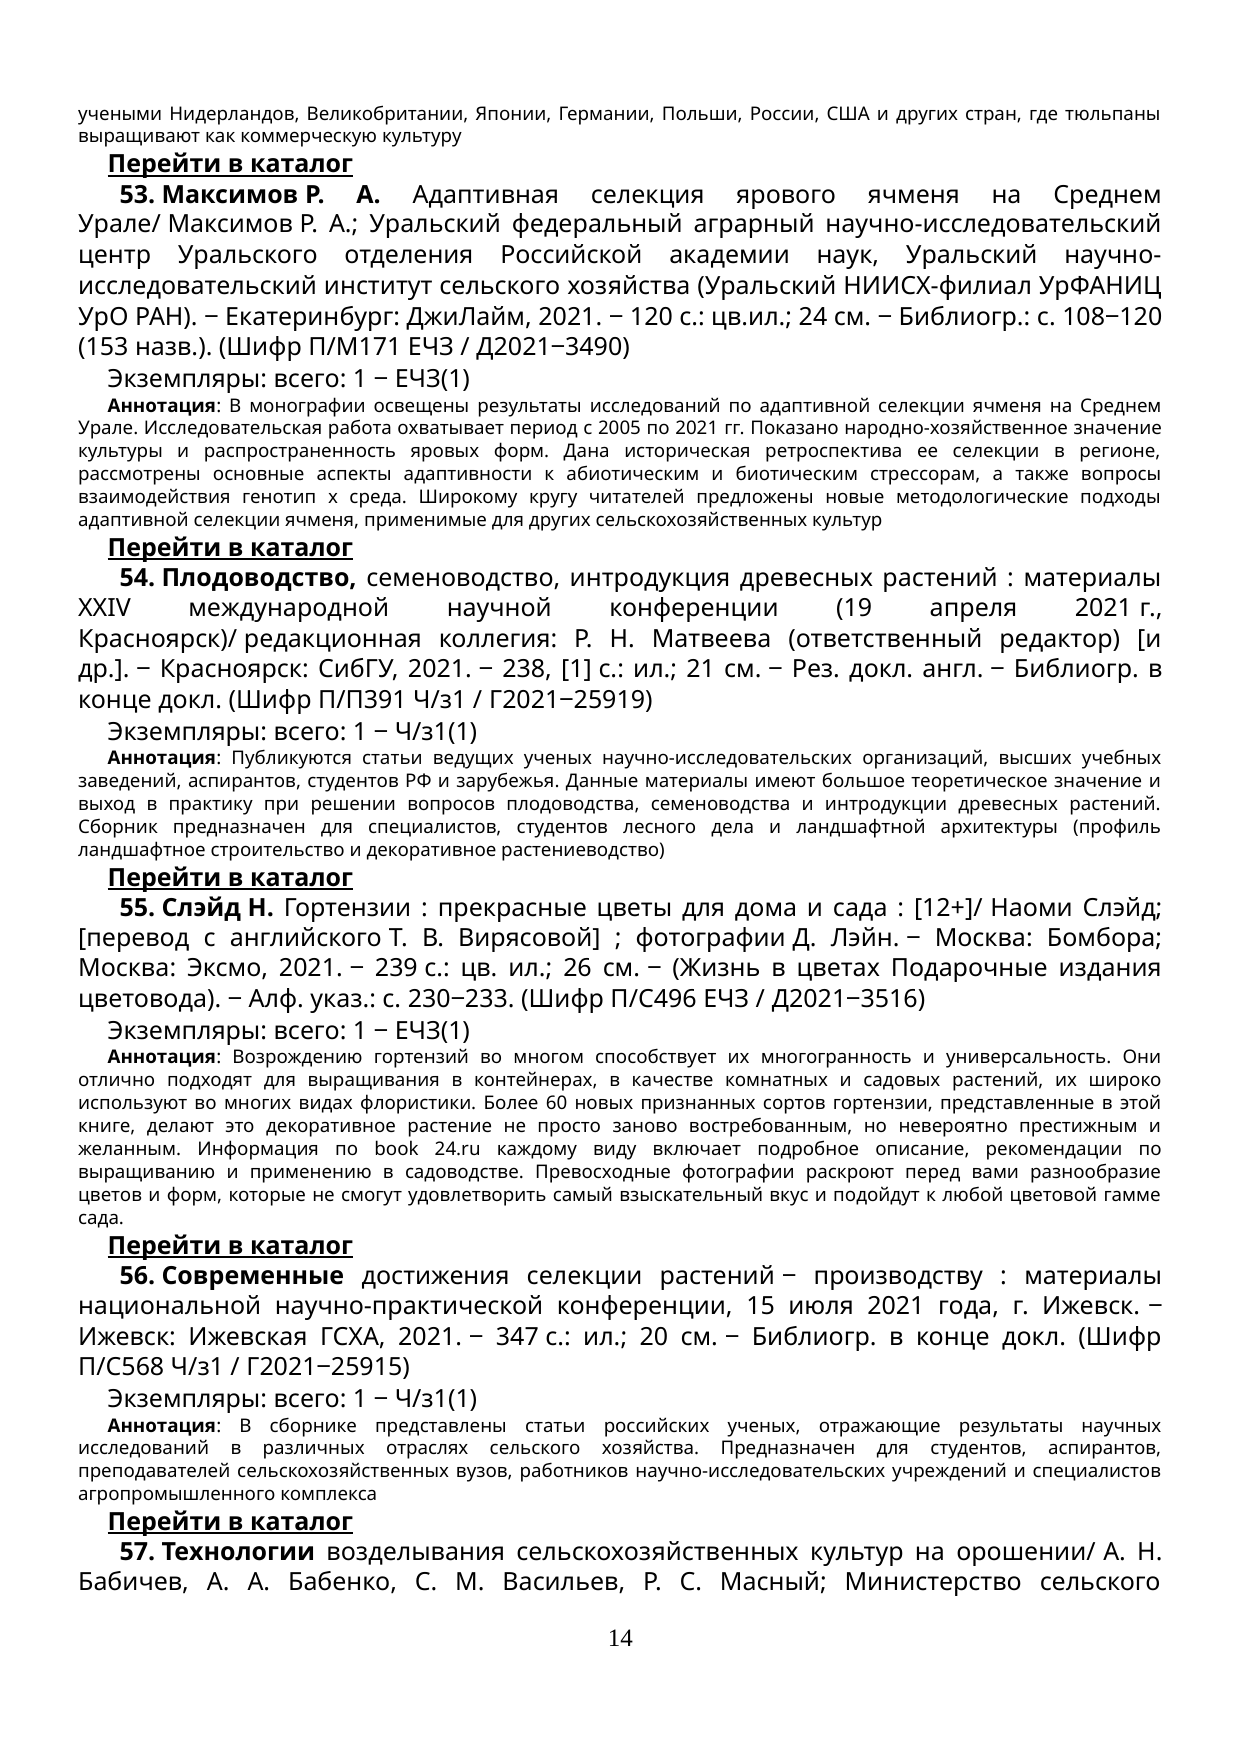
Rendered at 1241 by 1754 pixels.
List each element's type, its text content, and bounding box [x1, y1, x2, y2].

text Перейти в каталог [78, 1506, 1162, 1536]
text 55. Слэйд Н. Гортензии : прекрасные цветы для дома и сада : [12+]/ Наоми Слэйд; [перевод с английского Т. В. Вирясовой] ; фотографии Д. Лэйн. ‒ Москва: Бомбора; Москва: Эксмо, 2021. ‒ 239 с.: цв. ил.; 26 см. ‒ (Жизнь в цветах Подарочные издания цветовода). ‒ Алф. указ.: с. 230‒233. (Шифр П/С496 ЕЧЗ / Д2021‒3516) [78, 892, 1162, 1015]
text Перейти в каталог [78, 532, 1162, 562]
text Аннотация: Публикуются статьи ведущих ученых научно-исследовательских организаций, высших учебных заведений, аспирантов, студентов РФ и зарубежья. Данные материалы имеют большое теоретическое значение и выход в практику при решении вопросов плодоводства, семеноводства и интродукции древесных растений. Сборник предназначен для специалистов, студентов лесного дела и ландшафтной архитектуры (профиль ландшафтное строительство и декоративное растениеводство) [78, 746, 1162, 861]
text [78, 1536, 1162, 1598]
text Перейти в каталог [78, 861, 1162, 892]
text Аннотация: Возрождению гортензий во многом способствует их многогранность и универсальность. Они отлично подходят для выращивания в контейнерах, в качестве комнатных и садовых растений, их широко используют во многих видах флористики. Более 60 новых признанных сортов гортензии, представленные в этой книге, делают это декоративное растение не просто заново востребованным, но невероятно престижным и желанным. Информация по book 24.ru каждому виду включает подробное описание, рекомендации по выращиванию и применению в садоводстве. Превосходные фотографии раскроют перед вами разнообразие цветов и форм, которые не смогут удовлетворить самый взыскательный вкус и подойдут к любой цветовой гамме сада. [78, 1046, 1162, 1229]
text Аннотация: В монографии освещены результаты исследований по адаптивной селекции ячменя на Среднем Урале. Исследовательская работа охватывает период с 2005 по 2021 гг. Показано народно-хозяйственное значение культуры и распространенность яровых форм. Дана историческая ретроспектива ее селекции в регионе, рассмотрены основные аспекты адаптивности к абиотическим и биотическим стрессорам, а также вопросы взаимодействия генотип х среда. Широкому кругу читателей предложены новые методологические подходы адаптивной селекции ячменя, применимые для других сельскохозяйственных культур [78, 394, 1162, 532]
text Экземпляры: всего: 1 ‒ Ч/з1(1) [78, 1383, 1162, 1414]
text Перейти в каталог [78, 148, 1162, 179]
text Экземпляры: всего: 1 ‒ ЕЧЗ(1) [78, 1015, 1162, 1046]
text 54. Плодоводство, семеноводство, интродукция древесных растений : материалы XXIV международной научной конференции (19 апреля 2021 г., Красноярск)/ редакционная коллегия: Р. Н. Матвеева (ответственный редактор) [и др.]. ‒ Красноярск: СибГУ, 2021. ‒ 238, [1] с.: ил.; 21 см. ‒ Рез. докл. англ. ‒ Библиогр. в конце докл. (Шифр П/П391 Ч/з1 / Г2021‒25919) [78, 562, 1162, 716]
text Экземпляры: всего: 1 ‒ Ч/з1(1) [78, 716, 1162, 746]
text Экземпляры: всего: 1 ‒ ЕЧЗ(1) [78, 363, 1162, 394]
text Перейти в каталог [78, 1229, 1162, 1260]
text 53. Максимов Р. А. Адаптивная селекция ярового ячменя на Среднем Урале/ Максимов Р. А.; Уральский федеральный аграрный научно-исследовательский центр Уральского отделения Российской академии наук, Уральский научно-исследовательский институт сельского хозяйства (Уральский НИИСХ-филиал УрФАНИЦ УрО РАН). ‒ Екатеринбург: ДжиЛайм, 2021. ‒ 120 с.: цв.ил.; 24 см. ‒ Библиогр.: с. 108‒120 (153 назв.). (Шифр П/М171 ЕЧЗ / Д2021‒3490) [78, 179, 1162, 363]
text Аннотация: В сборнике представлены статьи российских ученых, отражающие результаты научных исследований в различных отраслях сельского хозяйства. Предназначен для студентов, аспирантов, преподавателей сельскохозяйственных вузов, работников научно-исследовательских учреждений и специалистов агропромышленного комплекса [78, 1414, 1162, 1506]
text 56. Современные достижения селекции растений ‒ производству : материалы национальной научно-практической конференции, 15 июля 2021 года, г. Ижевск. ‒ Ижевск: Ижевская ГСХА, 2021. ‒ 347 с.: ил.; 20 см. ‒ Библиогр. в конце докл. (Шифр П/С568 Ч/з1 / Г2021‒25915) [78, 1260, 1162, 1383]
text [78, 102, 1162, 148]
